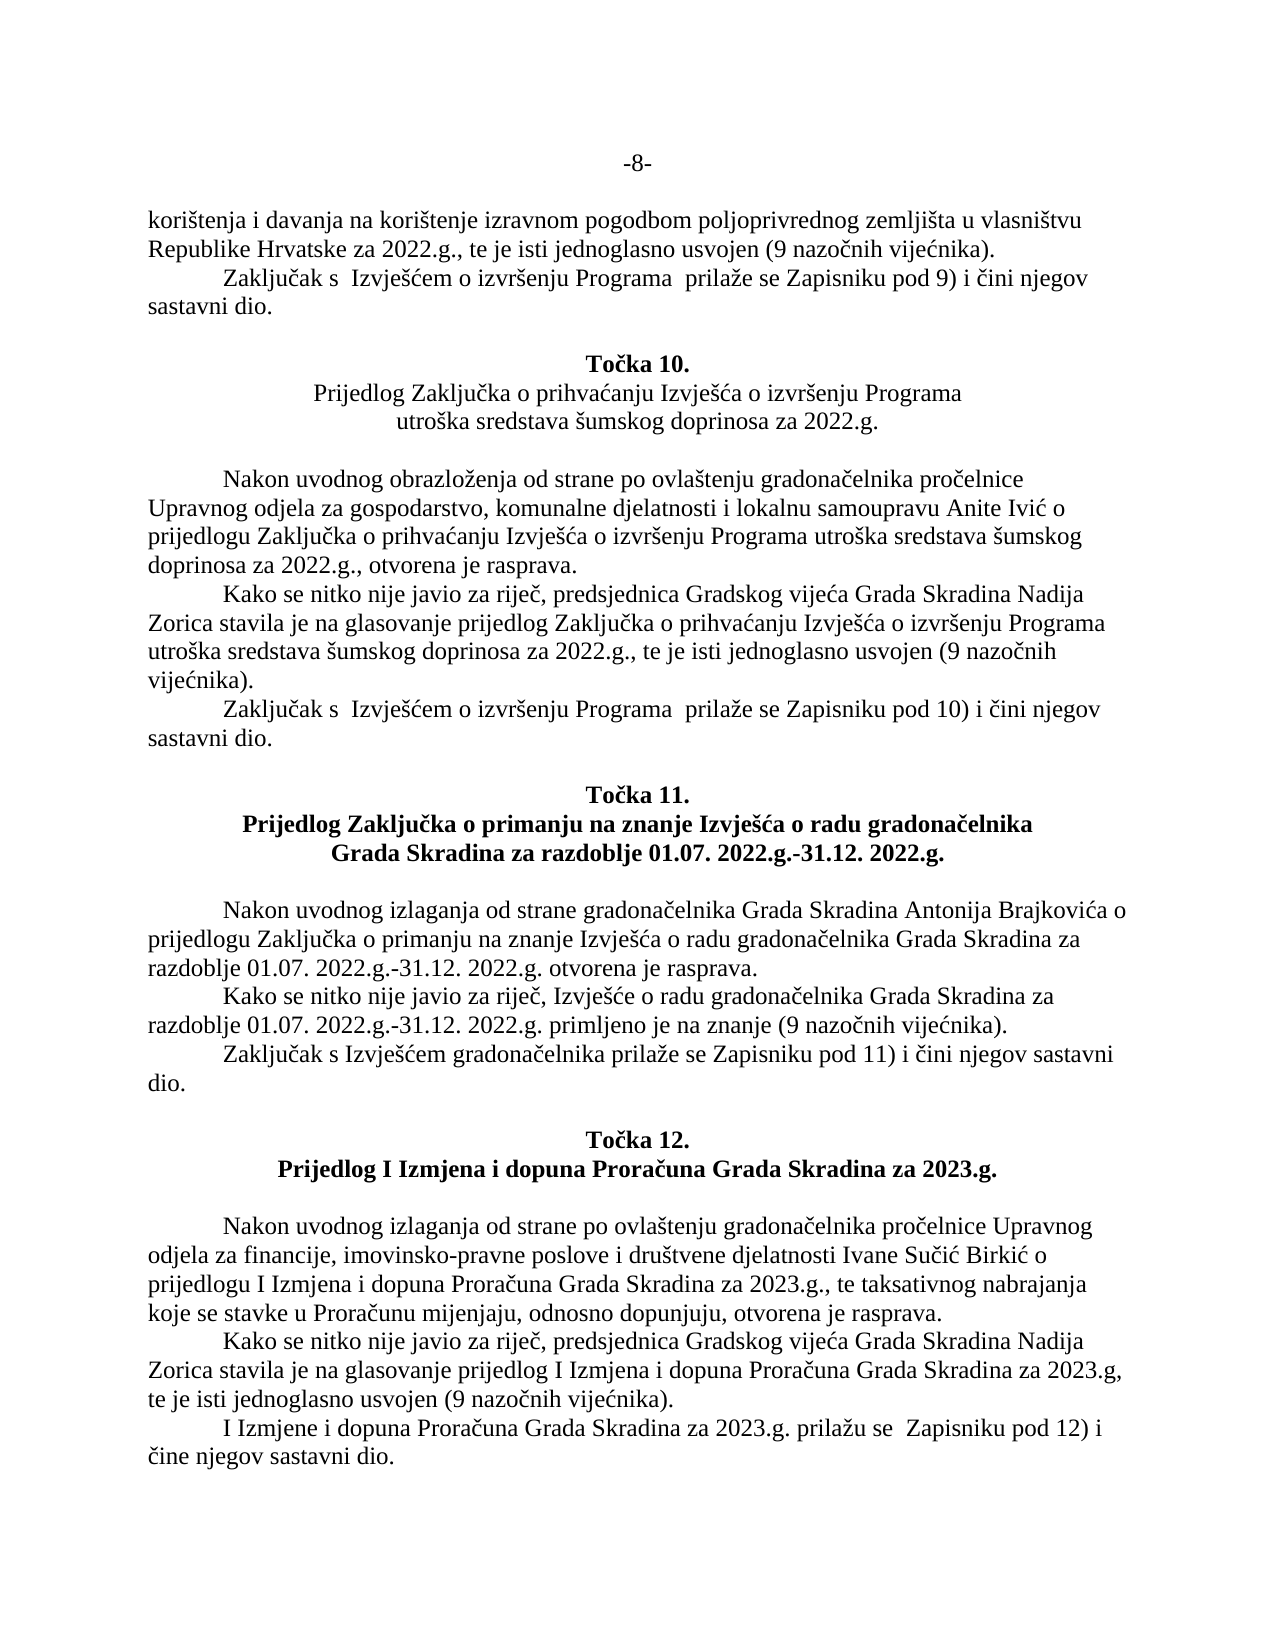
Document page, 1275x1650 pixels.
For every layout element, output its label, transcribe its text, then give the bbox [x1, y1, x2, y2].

text Zaključak s Izvješćem o izvršenju Programa prilaže se Zapisniku pod 10) i čini njegov sastavni dio. [148, 694, 1127, 751]
text utroška sredstava šumskog doprinosa za 2022.g. [148, 406, 1127, 435]
text Točka 10. [148, 349, 1127, 378]
text Prijedlog Zaključka o prihvaćanju Izvješća o izvršenju Programa [148, 378, 1127, 406]
text Nakon uvodnog izlaganja od strane gradonačelnika Grada Skradina Antonija Brajkovića o prijedlogu Zaključka o primanju na znanje Izvješća o radu gradonačelnika Grada Skradina za razdoblje 01.07. 2022.g.-31.12. 2022.g. otvorena je rasprava. [148, 895, 1127, 981]
text Točka 12. [148, 1125, 1127, 1154]
text Kako se nitko nije javio za riječ, predsjednica Gradskog vijeća Grada Skradina Nadija Zorica stavila je na glasovanje prijedlog Zaključka o prihvaćanju Izvješća o izvršenju Programa utroška sredstava šumskog doprinosa za 2022.g., te je isti jednoglasno usvojen (9 nazočnih vijećnika). [148, 579, 1127, 694]
text Zaključak s Izvješćem o izvršenju Programa prilaže se Zapisniku pod 9) i čini njegov sastavni dio. [148, 263, 1127, 320]
text I Izmjene i dopuna Proračuna Grada Skradina za 2023.g. prilažu se Zapisniku pod 12) i čine njegov sastavni dio. [148, 1413, 1127, 1470]
text Prijedlog Zaključka o primanju na znanje Izvješća o radu gradonačelnika [148, 809, 1127, 838]
text Grada Skradina za razdoblje 01.07. 2022.g.-31.12. 2022.g. [148, 838, 1127, 866]
text Nakon uvodnog izlaganja od strane po ovlaštenju gradonačelnika pročelnice Upravnog odjela za financije, imovinsko-pravne poslove i društvene djelatnosti Ivane Sučić Birkić o prijedlogu I Izmjena i dopuna Proračuna Grada Skradina za 2023.g., te taksativnog nabrajanja koje se stavke u Proračunu mijenjaju, odnosno dopunjuju, otvorena je rasprava. [148, 1211, 1127, 1326]
text Točka 11. [148, 780, 1127, 809]
text Prijedlog I Izmjena i dopuna Proračuna Grada Skradina za 2023.g. [148, 1154, 1127, 1183]
text Kako se nitko nije javio za riječ, predsjednica Gradskog vijeća Grada Skradina Nadija Zorica stavila je na glasovanje prijedlog I Izmjena i dopuna Proračuna Grada Skradina za 2023.g, te je isti jednoglasno usvojen (9 nazočnih vijećnika). [148, 1326, 1127, 1413]
text Kako se nitko nije javio za riječ, Izvješće o radu gradonačelnika Grada Skradina za razdoblje 01.07. 2022.g.-31.12. 2022.g. primljeno je na znanje (9 nazočnih vijećnika). [148, 981, 1127, 1039]
text korištenja i davanja na korištenje izravnom pogodbom poljoprivrednog zemljišta u vlasništvu Republike Hrvatske za 2022.g., te je isti jednoglasno usvojen (9 nazočnih vijećnika). [148, 205, 1127, 263]
text Nakon uvodnog obrazloženja od strane po ovlaštenju gradonačelnika pročelnice Upravnog odjela za gospodarstvo, komunalne djelatnosti i lokalnu samoupravu Anite Ivić o prijedlogu Zaključka o prihvaćanju Izvješća o izvršenju Programa utroška sredstava šumskog doprinosa za 2022.g., otvorena je rasprava. [148, 464, 1127, 579]
text Zaključak s Izvješćem gradonačelnika prilaže se Zapisniku pod 11) i čini njegov sastavni dio. [148, 1039, 1127, 1096]
text -8- [148, 148, 1127, 176]
